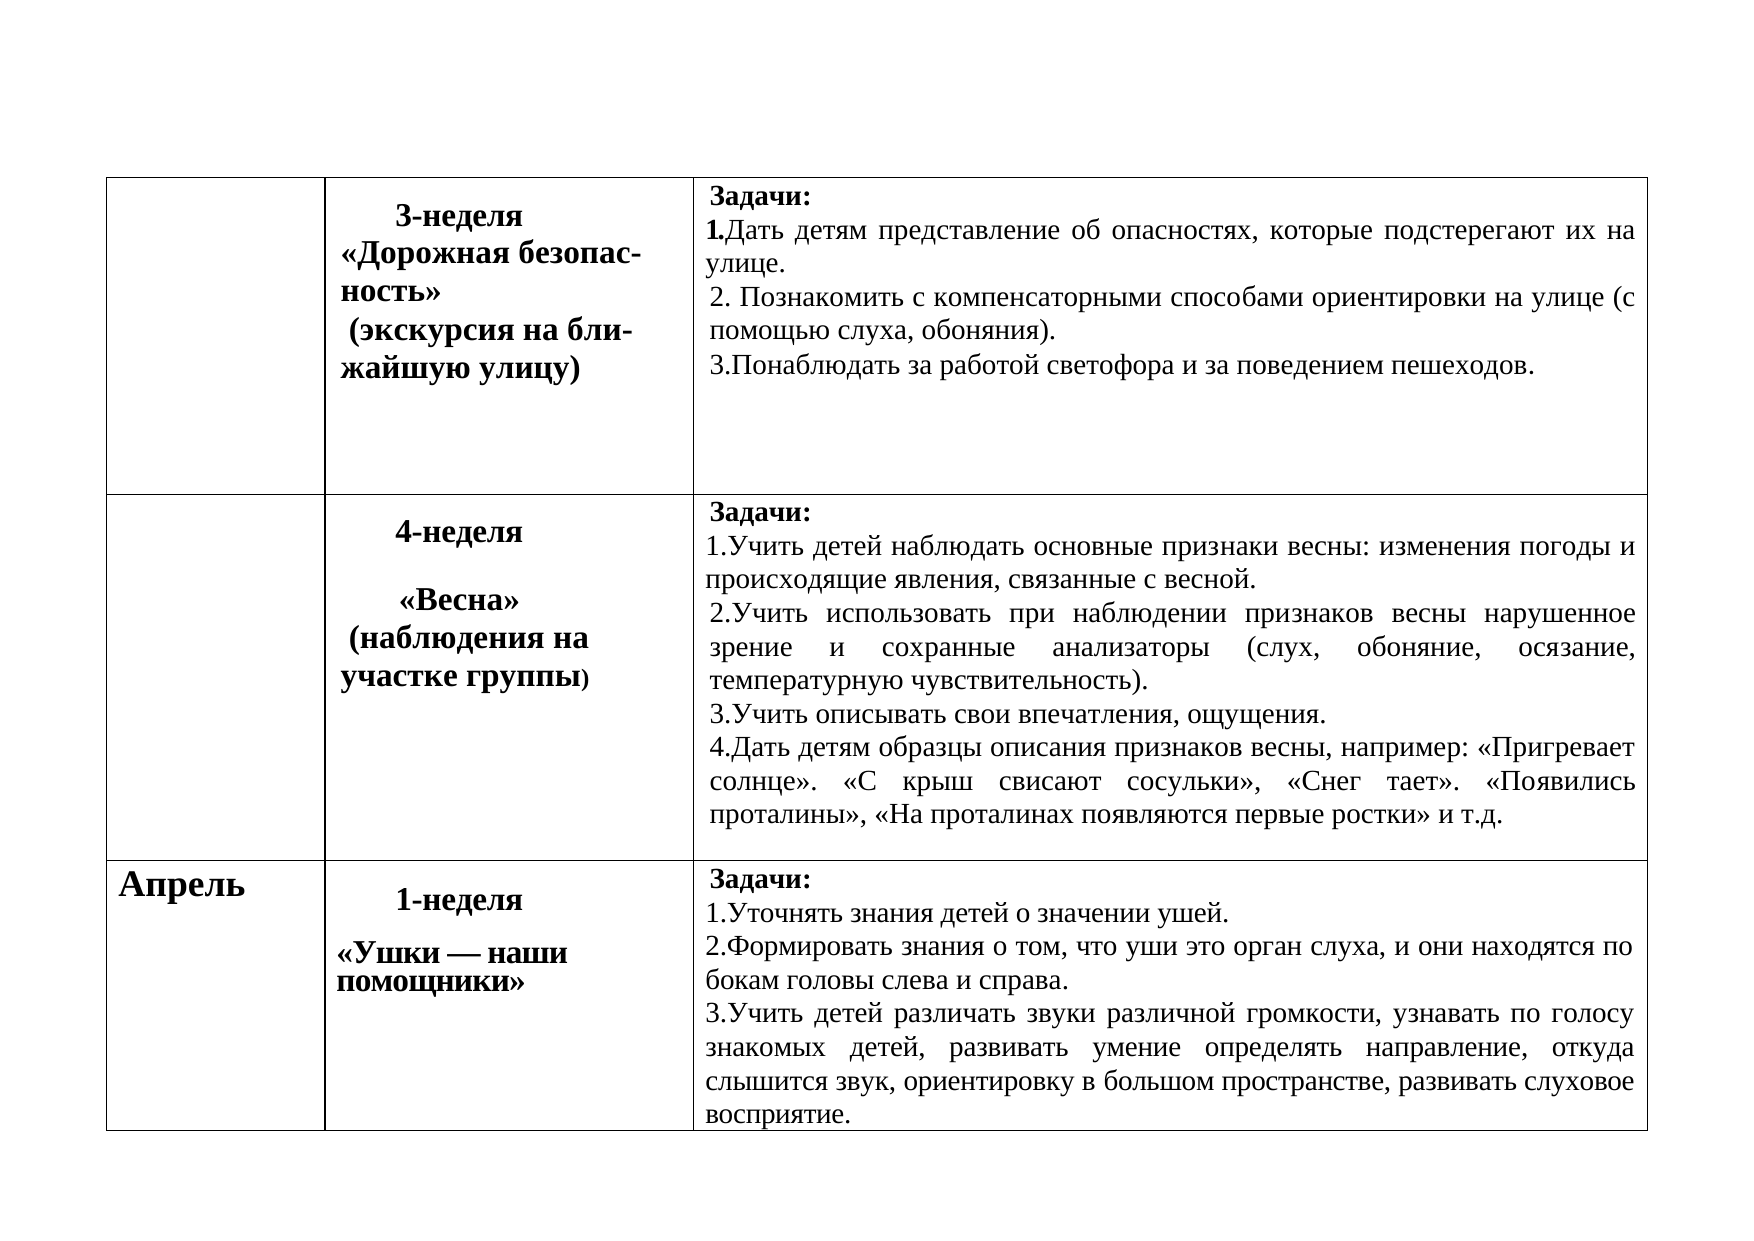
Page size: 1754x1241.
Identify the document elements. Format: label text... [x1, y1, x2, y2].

table_cell 4-неделя «Весна» (наблюдения на участке группы) [326, 495, 693, 860]
table_cell [107, 178, 324, 493]
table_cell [326, 861, 693, 1130]
table_cell [107, 495, 324, 860]
table_cell Задачи: 1.Учить детей наблюдать основные признаки весны: изменения погоды и происходящие явления, связанные с весной. 2.Учить использовать при наблюдении признаков весны нарушенное зрение и сохранные анализаторы (слух, обоняние, осязание, температурную чувствительность). 3.Учить описывать свои впечатления, ощущения. 4.Дать детям образцы описания признаков весны, например: «Пригревает солнце». «С крыш свисают сосульки», «Снег тает». «Появились проталины», «На проталинах появляются первые ростки» и т.д. [694, 495, 1647, 860]
table_cell Задачи: 1.Дать детям представление об опасностях, которые подстерегают их на улице. 2. Познакомить с компенсаторными способами ориентировки на улице (с помощью слуха, обоняния). 3.Понаблюдать за работой светофора и за поведением пешеходов. [694, 178, 1647, 493]
table_cell 3-неделя «Дорожная безопасность» (экскурсия на ближайшую улицу) [326, 178, 693, 493]
table_cell Апрель [107, 861, 324, 1130]
